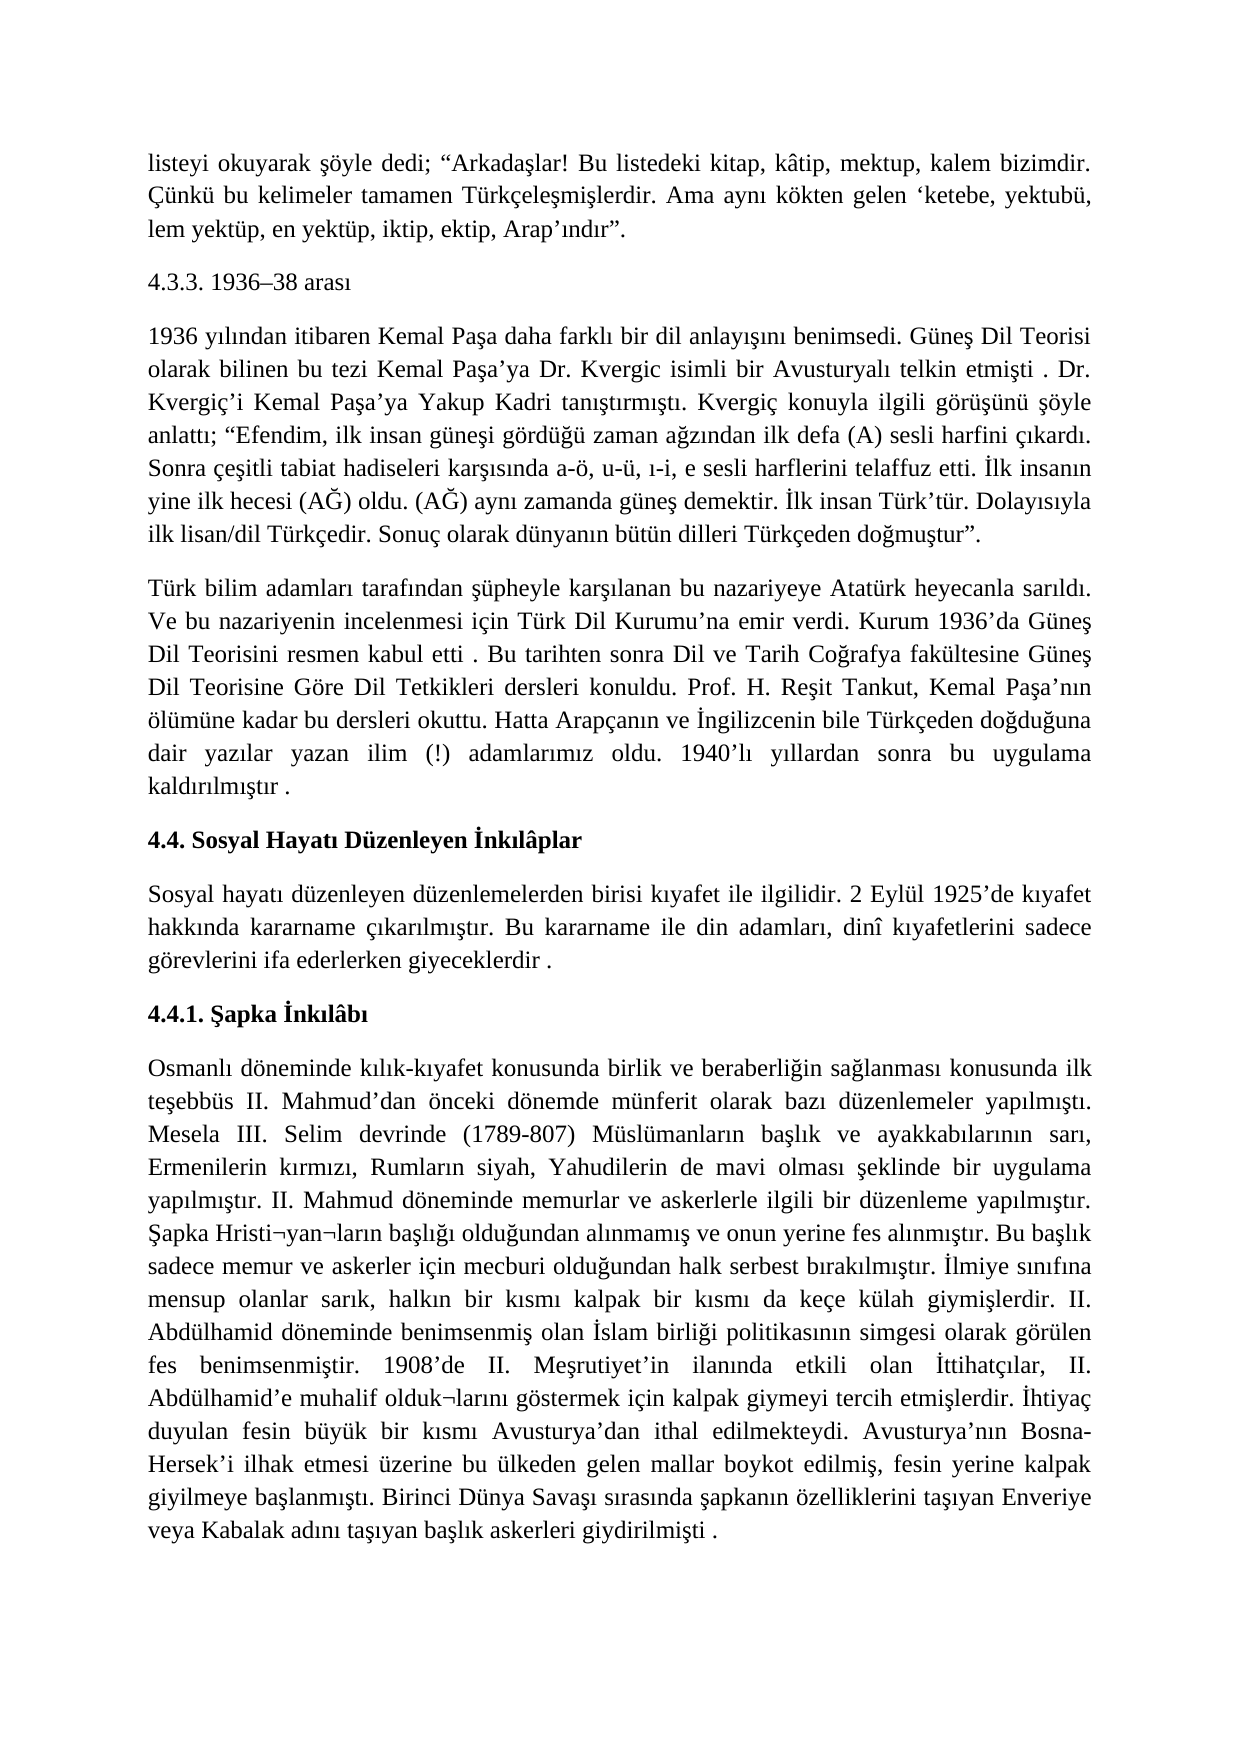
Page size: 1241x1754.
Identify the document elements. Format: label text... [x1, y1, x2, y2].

text 1936 yılından itibaren Kemal Paşa daha farklı bir dil anlayışını benimsedi. Güneş Dil Teorisi olarak bilinen bu tezi Kemal Paşa’ya Dr. Kvergic isimli bir Avusturyalı telkin etmişti . Dr. Kvergiç’i Kemal Paşa’ya Yakup Kadri tanıştırmıştı. Kvergiç konuyla ilgili görüşünü şöyle anlattı; “Efendim, ilk insan güneşi gördüğü zaman ağzından ilk defa (A) sesli harfini çıkardı. Sonra çeşitli tabiat hadiseleri karşısında a-ö, u-ü, ı-i, e sesli harflerini telaffuz etti. İlk insanın yine ilk hecesi (AĞ) oldu. (AĞ) aynı zamanda güneş demektir. İlk insan Türk’tür. Dolayısıyla ilk lisan/dil Türkçedir. Sonuç olarak dünyanın bütün dilleri Türkçeden doğmuştur”. [148, 321, 1093, 548]
text 4.4.1. Şapka İnkılâbı [148, 999, 1093, 1028]
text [148, 148, 1093, 242]
text 4.4. Sosyal Hayatı Düzenleyen İnkılâplar [148, 825, 1093, 854]
text 4.3.3. 1936–38 arası [148, 267, 1093, 296]
text Sosyal hayatı düzenleyen düzenlemelerden birisi kıyafet ile ilgilidir. 2 Eylül 1925’de kıyafet hakkında kararname çıkarılmıştır. Bu kararname ile din adamları, dinî kıyafetlerini sadece görevlerini ifa ederlerken giyeceklerdir . [148, 879, 1093, 974]
text Osmanlı döneminde kılık-kıyafet konusunda birlik ve beraberliğin sağlanması konusunda ilk teşebbüs II. Mahmud’dan önceki dönemde münferit olarak bazı düzenlemeler yapılmıştı. Mesela III. Selim devrinde (1789-807) Müslümanların başlık ve ayakkabılarının sarı, Ermenilerin kırmızı, Rumların siyah, Yahudilerin de mavi olması şeklinde bir uygulama yapılmıştır. II. Mahmud döneminde memurlar ve askerlerle ilgili bir düzenleme yapılmıştır. Şapka Hristi¬yan¬ların başlığı olduğundan alınmamış ve onun yerine fes alınmıştır. Bu başlık sadece memur ve askerler için mecburi olduğundan halk serbest bırakılmıştır. İlmiye sınıfına mensup olanlar sarık, halkın bir kısmı kalpak bir kısmı da keçe külah giymişlerdir. II. Abdülhamid döneminde benimsenmiş olan İslam birliği politikasının simgesi olarak görülen fes benimsenmiştir. 1908’de II. Meşrutiyet’in ilanında etkili olan İttihatçılar, II. Abdülhamid’e muhalif olduk¬larını göstermek için kalpak giymeyi tercih etmişlerdir. İhtiyaç duyulan fesin büyük bir kısmı Avusturya’dan ithal edilmekteydi. Avusturya’nın Bosna-Hersek’i ilhak etmesi üzerine bu ülkeden gelen mallar boykot edilmiş, fesin yerine kalpak giyilmeye başlanmıştı. Birinci Dünya Savaşı sırasında şapkanın özelliklerini taşıyan Enveriye veya Kabalak adını taşıyan başlık askerleri giydirilmişti . [148, 1053, 1093, 1544]
text Türk bilim adamları tarafından şüpheyle karşılanan bu nazariyeye Atatürk heyecanla sarıldı. Ve bu nazariyenin incelenmesi için Türk Dil Kurumu’na emir verdi. Kurum 1936’da Güneş Dil Teorisini resmen kabul etti . Bu tarihten sonra Dil ve Tarih Coğrafya fakültesine Güneş Dil Teorisine Göre Dil Tetkikleri dersleri konuldu. Prof. H. Reşit Tankut, Kemal Paşa’nın ölümüne kadar bu dersleri okuttu. Hatta Arapçanın ve İngilizcenin bile Türkçeden doğduğuna dair yazılar yazan ilim (!) adamlarımız oldu. 1940’lı yıllardan sonra bu uygulama kaldırılmıştır . [148, 573, 1093, 800]
